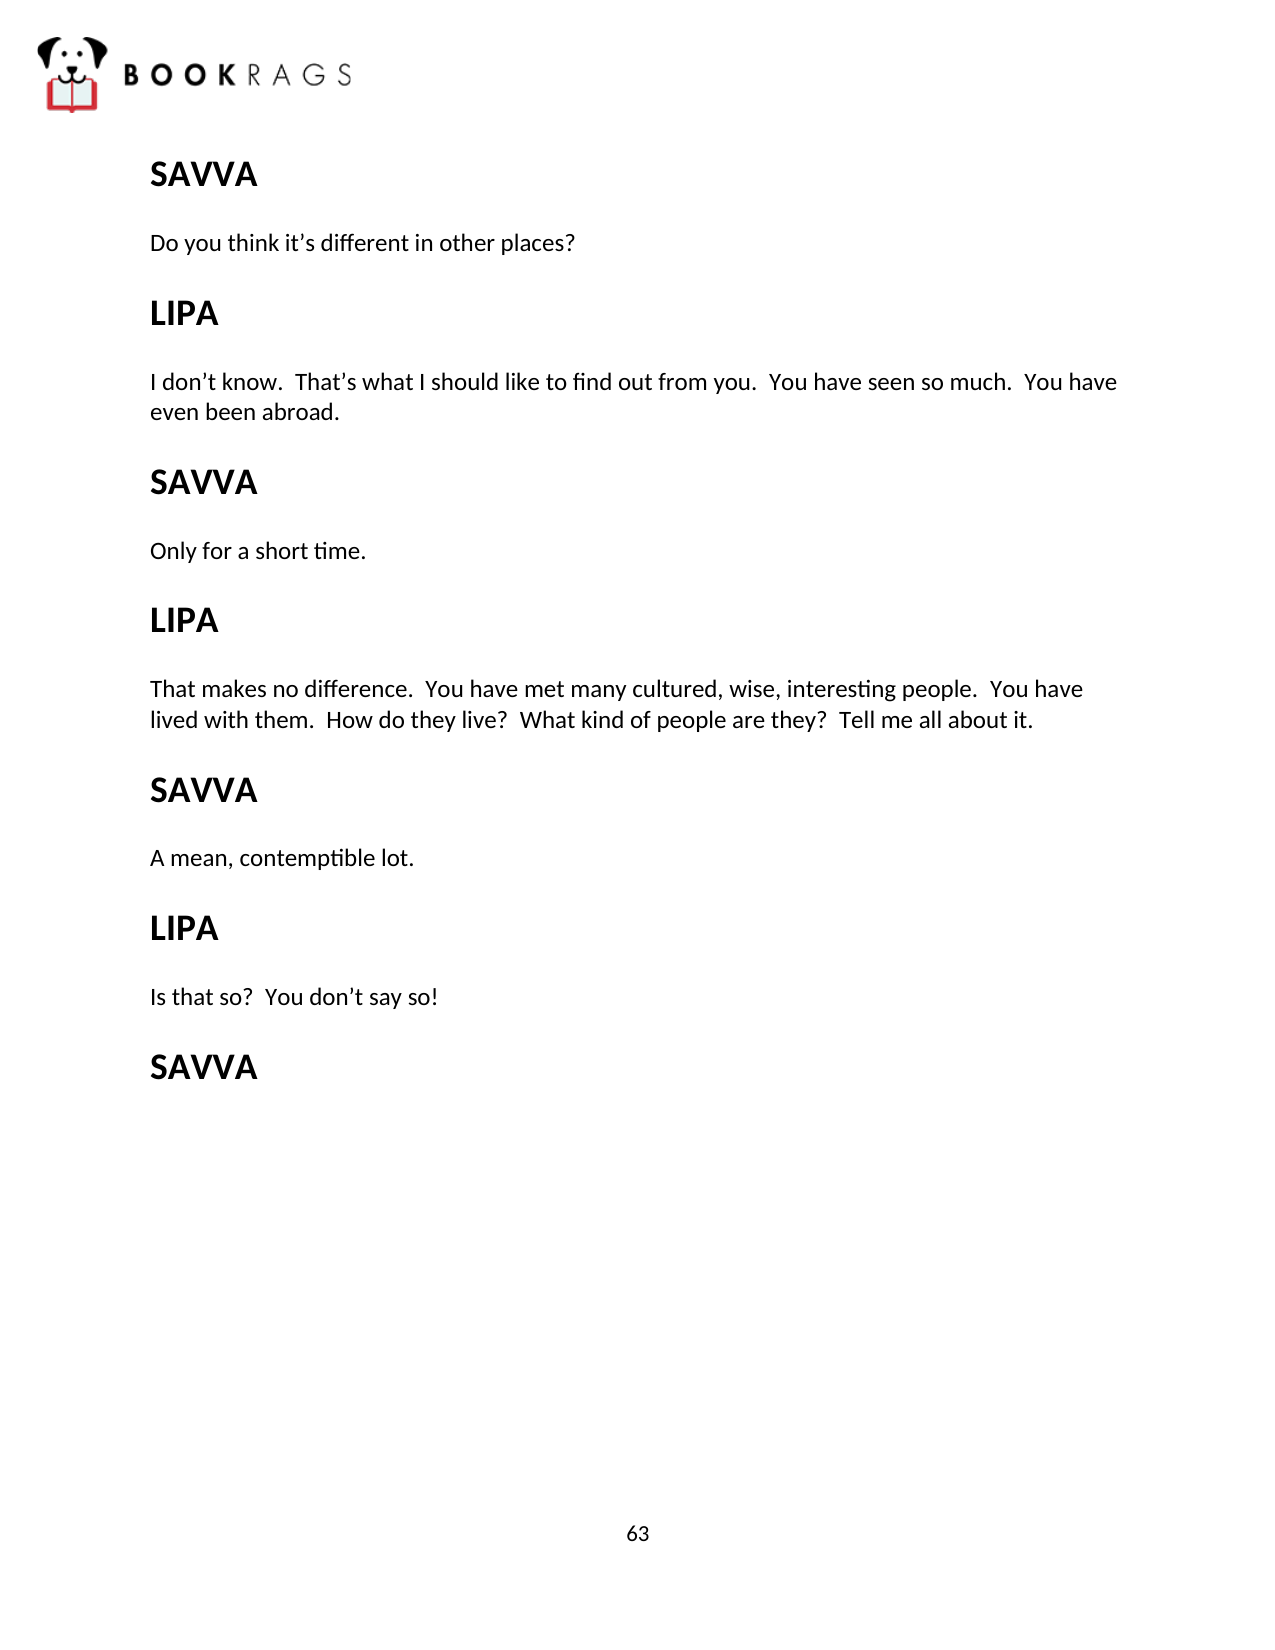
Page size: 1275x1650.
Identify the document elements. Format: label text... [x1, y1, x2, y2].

text SAVVA [150, 1043, 1125, 1089]
text Is that so? You don’t say so! [150, 981, 1125, 1012]
text Do you think it’s different in other places? [150, 227, 1125, 257]
text LIPA [150, 289, 1125, 334]
text SAVVA [150, 458, 1125, 504]
text LIPA [150, 904, 1125, 950]
text A mean, contemptible lot. [150, 843, 1125, 873]
text SAVVA [150, 766, 1125, 811]
text That makes no difference. You have met many cultured, wise, interesting people. You have lived with them. How do they live? What kind of people are they? Tell me all about it. [150, 673, 1125, 734]
text Only for a short time. [150, 535, 1125, 565]
text I don’t know. That’s what I should like to find out from you. You have seen so much. You have even been abroad. [150, 366, 1125, 427]
text SAVVA [150, 150, 1125, 196]
picture [37, 37, 351, 113]
text LIPA [150, 596, 1125, 642]
